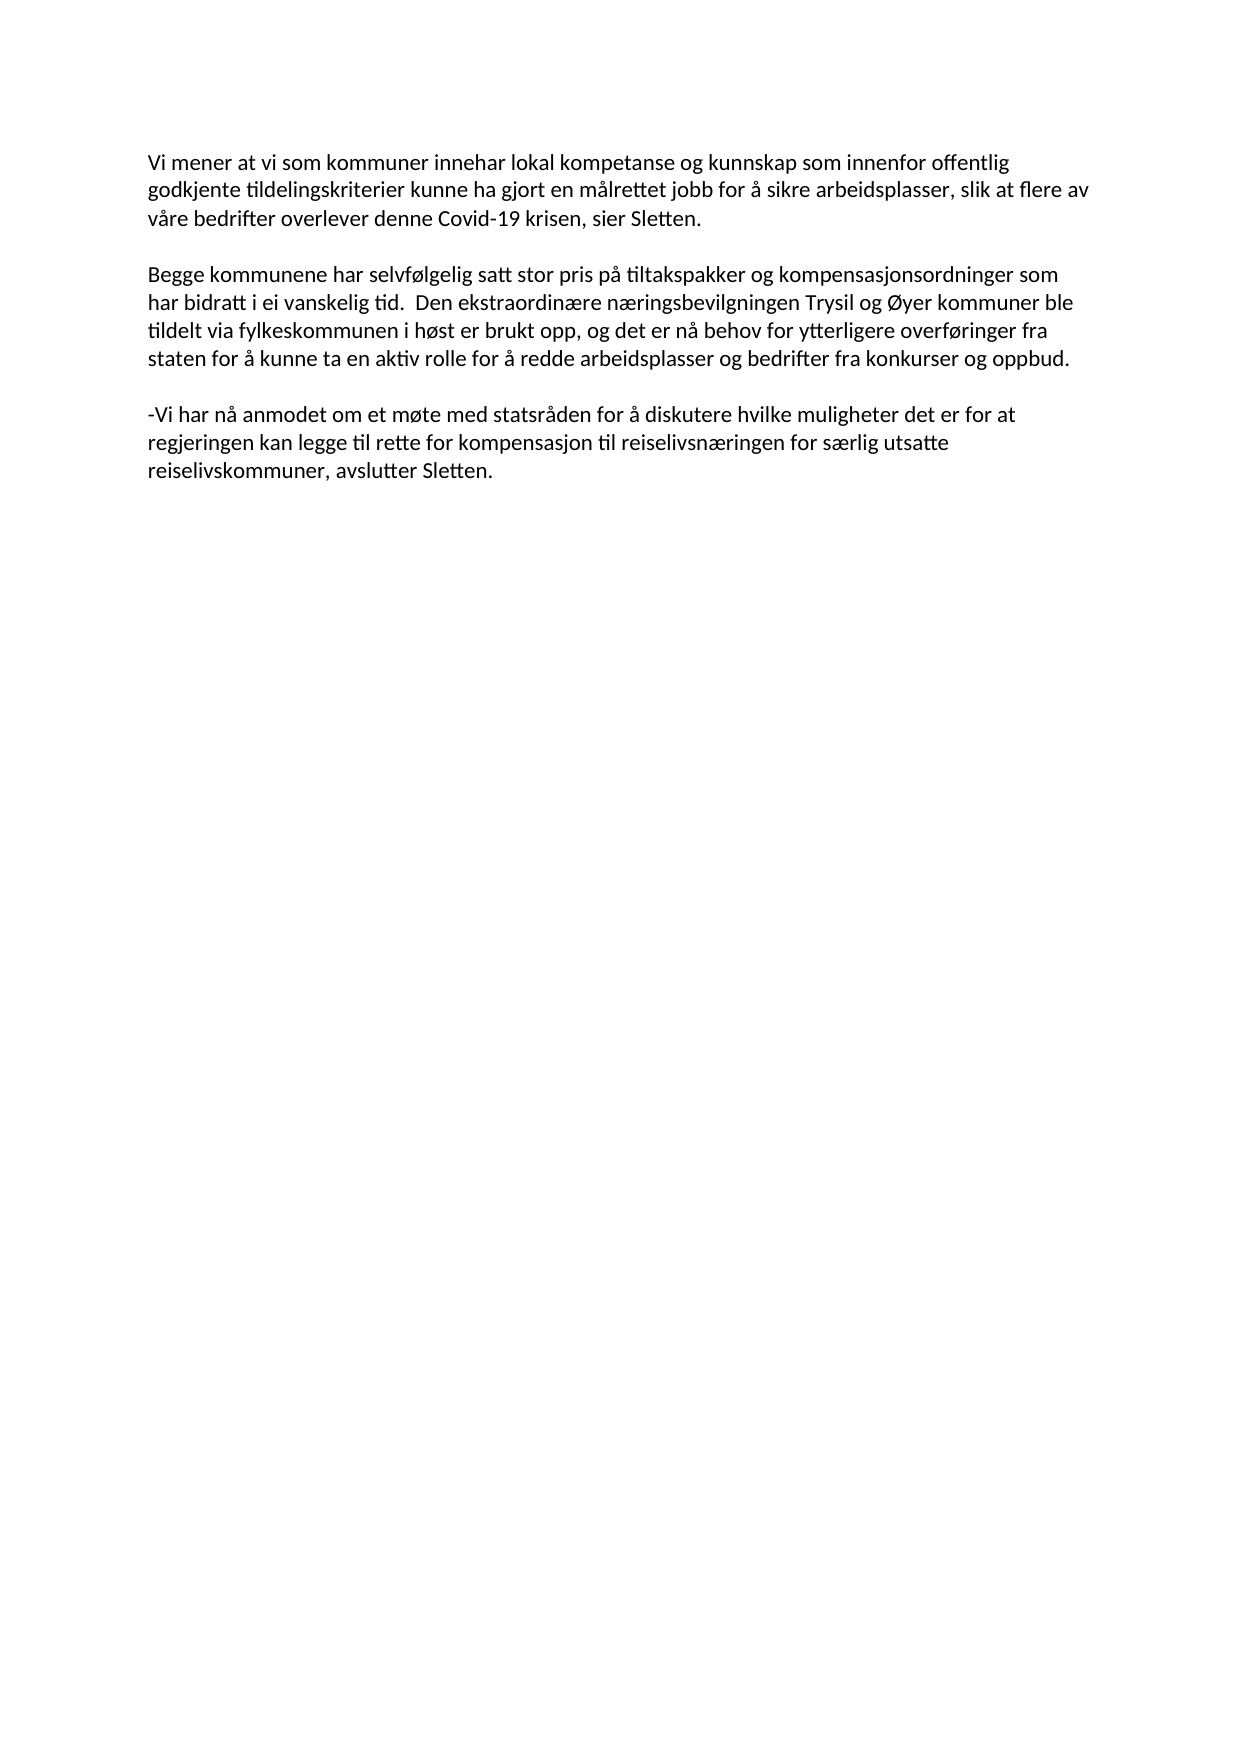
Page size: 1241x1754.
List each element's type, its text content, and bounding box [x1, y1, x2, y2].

text Begge kommunene har selvfølgelig satt stor pris på tiltakspakker og kompensasjonsordninger som har bidratt i ei vanskelig tid. Den ekstraordinære næringsbevilgningen Trysil og Øyer kommuner ble tildelt via fylkeskommunen i høst er brukt opp, og det er nå behov for ytterligere overføringer fra staten for å kunne ta en aktiv rolle for å redde arbeidsplasser og bedrifter fra konkurser og oppbud. [148, 260, 1093, 372]
text -Vi har nå anmodet om et møte med statsråden for å diskutere hvilke muligheter det er for at regjeringen kan legge til rette for kompensasjon til reiselivsnæringen for særlig utsatte reiselivskommuner, avslutter Sletten. [148, 400, 1093, 484]
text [148, 148, 1093, 232]
